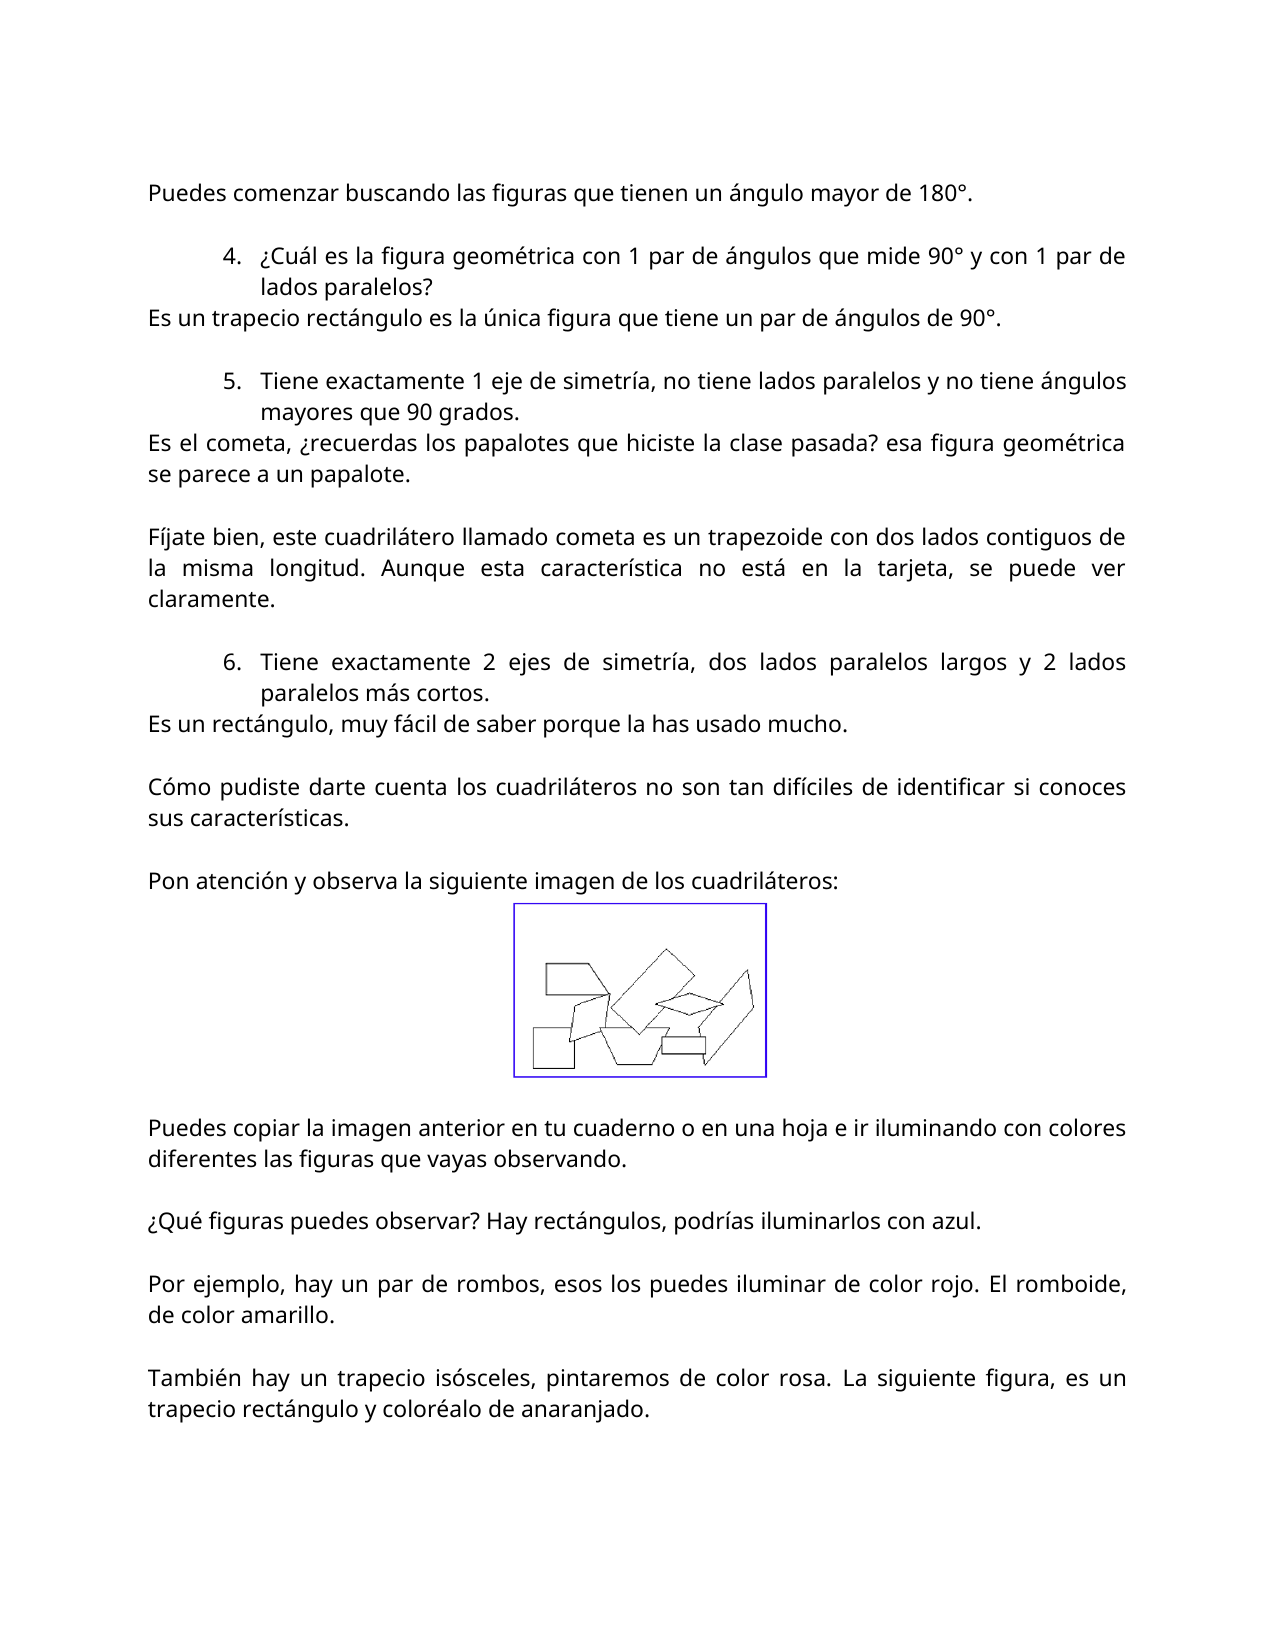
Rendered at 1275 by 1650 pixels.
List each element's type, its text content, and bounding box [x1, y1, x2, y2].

text Es el cometa, ¿recuerdas los papalotes que hiciste la clase pasada? esa figura geométrica se parece a un papalote. [148, 427, 1127, 490]
text Cómo pudiste darte cuenta los cuadriláteros no son tan difíciles de identificar si conoces sus características. [148, 771, 1127, 833]
list Tiene exactamente 2 ejes de simetría, dos lados paralelos largos y 2 lados paralelos más cortos. [223, 646, 1127, 708]
text Fíjate bien, este cuadrilátero llamado cometa es un trapezoide con dos lados contiguos de la misma longitud. Aunque esta característica no está en la tarjeta, se puede ver claramente. [148, 521, 1127, 615]
text Es un rectángulo, muy fácil de saber porque la has usado mucho. [148, 708, 1127, 740]
text Por ejemplo, hay un par de rombos, esos los puedes iluminar de color rojo. El romboide, de color amarillo. [148, 1268, 1127, 1330]
text Puedes copiar la imagen anterior en tu cuaderno o en una hoja e ir iluminando con colores diferentes las figuras que vayas observando. [148, 1112, 1127, 1174]
text Puedes comenzar buscando las figuras que tienen un ángulo mayor de 180°. [148, 177, 1127, 208]
list Tiene exactamente 1 eje de simetría, no tiene lados paralelos y no tiene ángulos mayores que 90 grados. [223, 365, 1127, 427]
text ¿Qué figuras puedes observar? Hay rectángulos, podrías iluminarlos con azul. [148, 1205, 1127, 1237]
picture [503, 896, 772, 1081]
text También hay un trapecio isósceles, pintaremos de color rosa. La siguiente figura, es un trapecio rectángulo y coloréalo de anaranjado. [148, 1362, 1127, 1424]
text Es un trapecio rectángulo es la única figura que tiene un par de ángulos de 90°. [148, 302, 1127, 333]
list ¿Cuál es la figura geométrica con 1 par de ángulos que mide 90° y con 1 par de lados paralelos? [223, 240, 1127, 302]
text Pon atención y observa la siguiente imagen de los cuadriláteros: [148, 865, 1127, 896]
